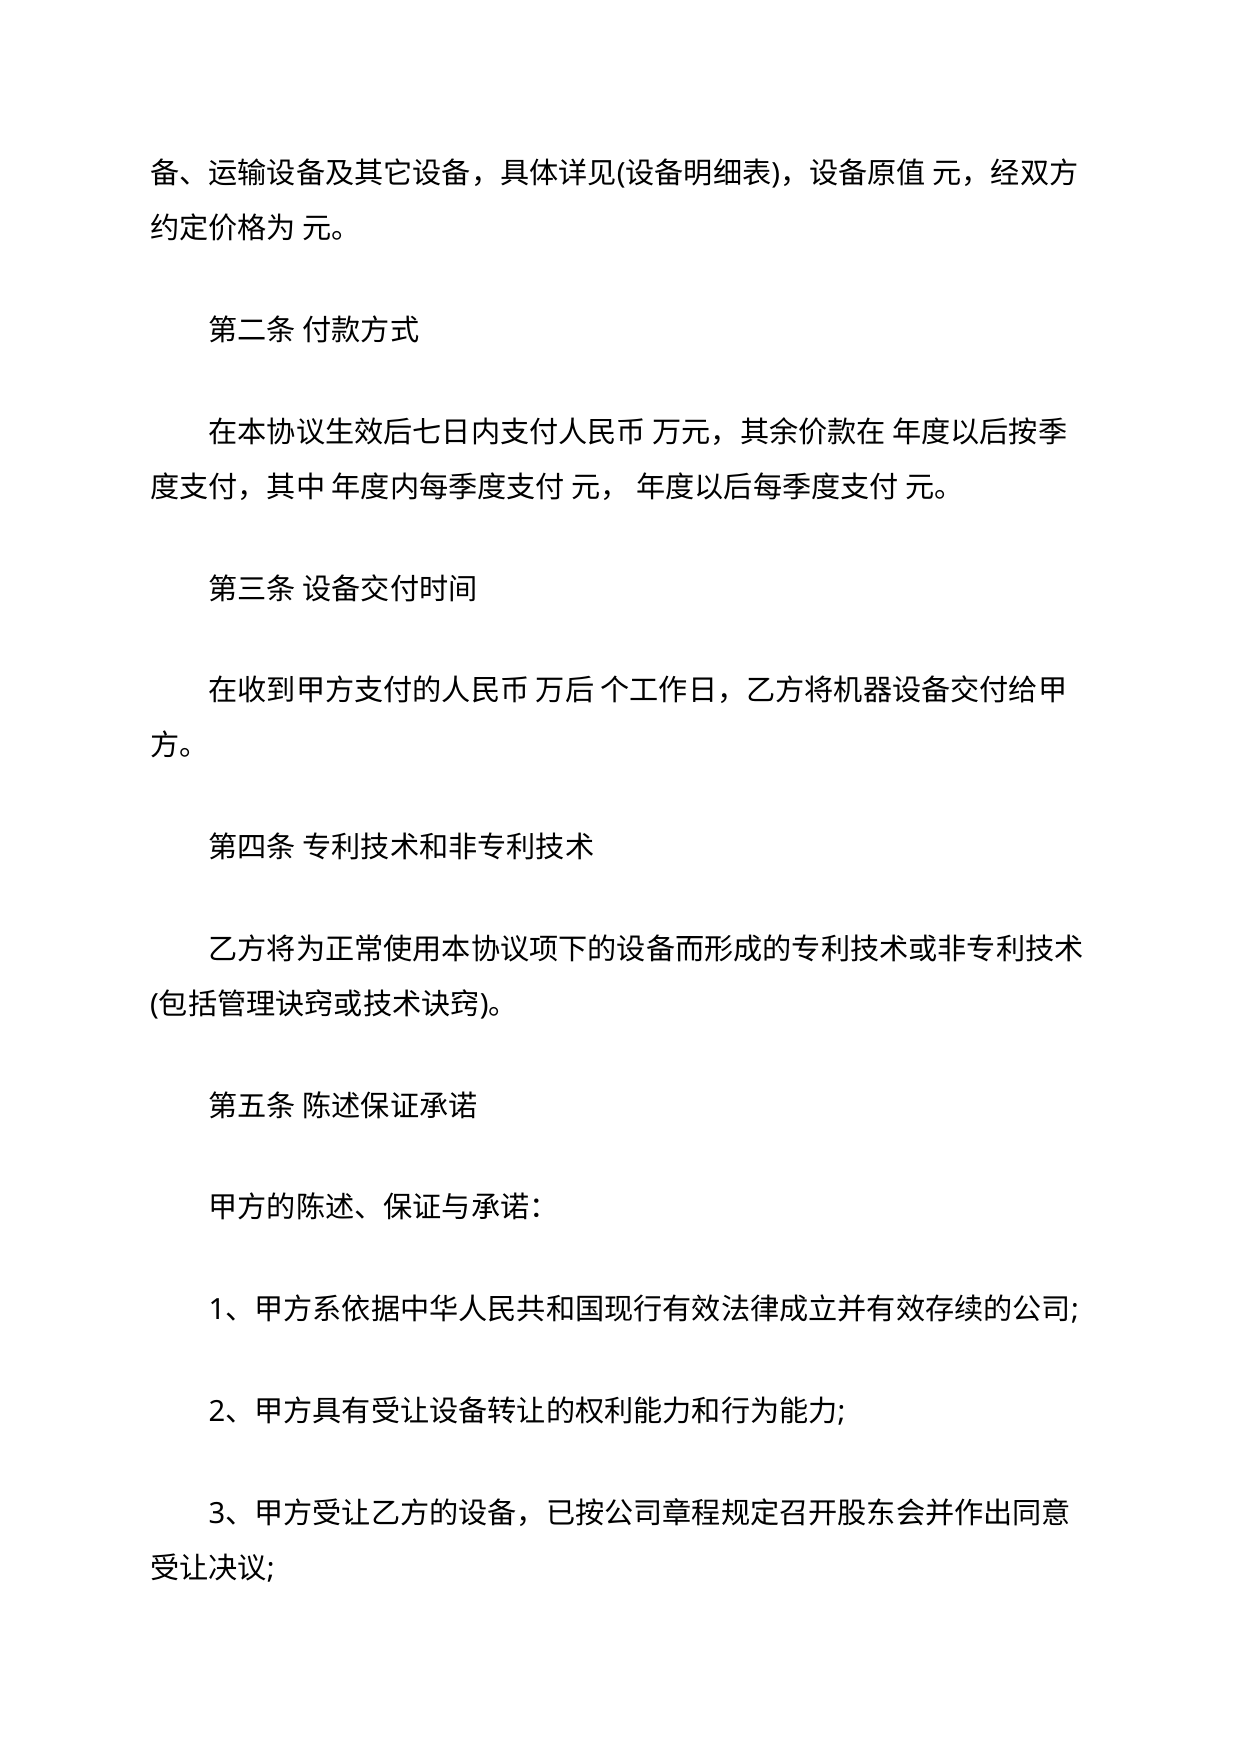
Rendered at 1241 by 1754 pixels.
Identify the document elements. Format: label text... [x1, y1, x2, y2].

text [150, 150, 1090, 247]
text 1、甲方系依据中华人民共和国现行有效法律成立并有效存续的公司; [150, 1286, 1090, 1328]
text 在收到甲方支付的人民币 万后 个工作日，乙方将机器设备交付给甲方。 [150, 667, 1090, 764]
text 第三条 设备交付时间 [150, 565, 1090, 607]
text 在本协议生效后七日内支付人民币 万元，其余价款在 年度以后按季度支付，其中 年度内每季度支付 元， 年度以后每季度支付 元。 [150, 408, 1090, 506]
text 乙方将为正常使用本协议项下的设备而形成的专利技术或非专利技术(包括管理诀窍或技术诀窍)。 [150, 925, 1090, 1023]
text 3、甲方受让乙方的设备，已按公司章程规定召开股东会并作出同意受让决议; [150, 1490, 1090, 1587]
text 第四条 专利技术和非专利技术 [150, 824, 1090, 866]
text 第五条 陈述保证承诺 [150, 1082, 1090, 1124]
text 2、甲方具有受让设备转让的权利能力和行为能力; [150, 1388, 1090, 1430]
text 第二条 付款方式 [150, 307, 1090, 349]
text 甲方的陈述、保证与承诺： [150, 1184, 1090, 1226]
